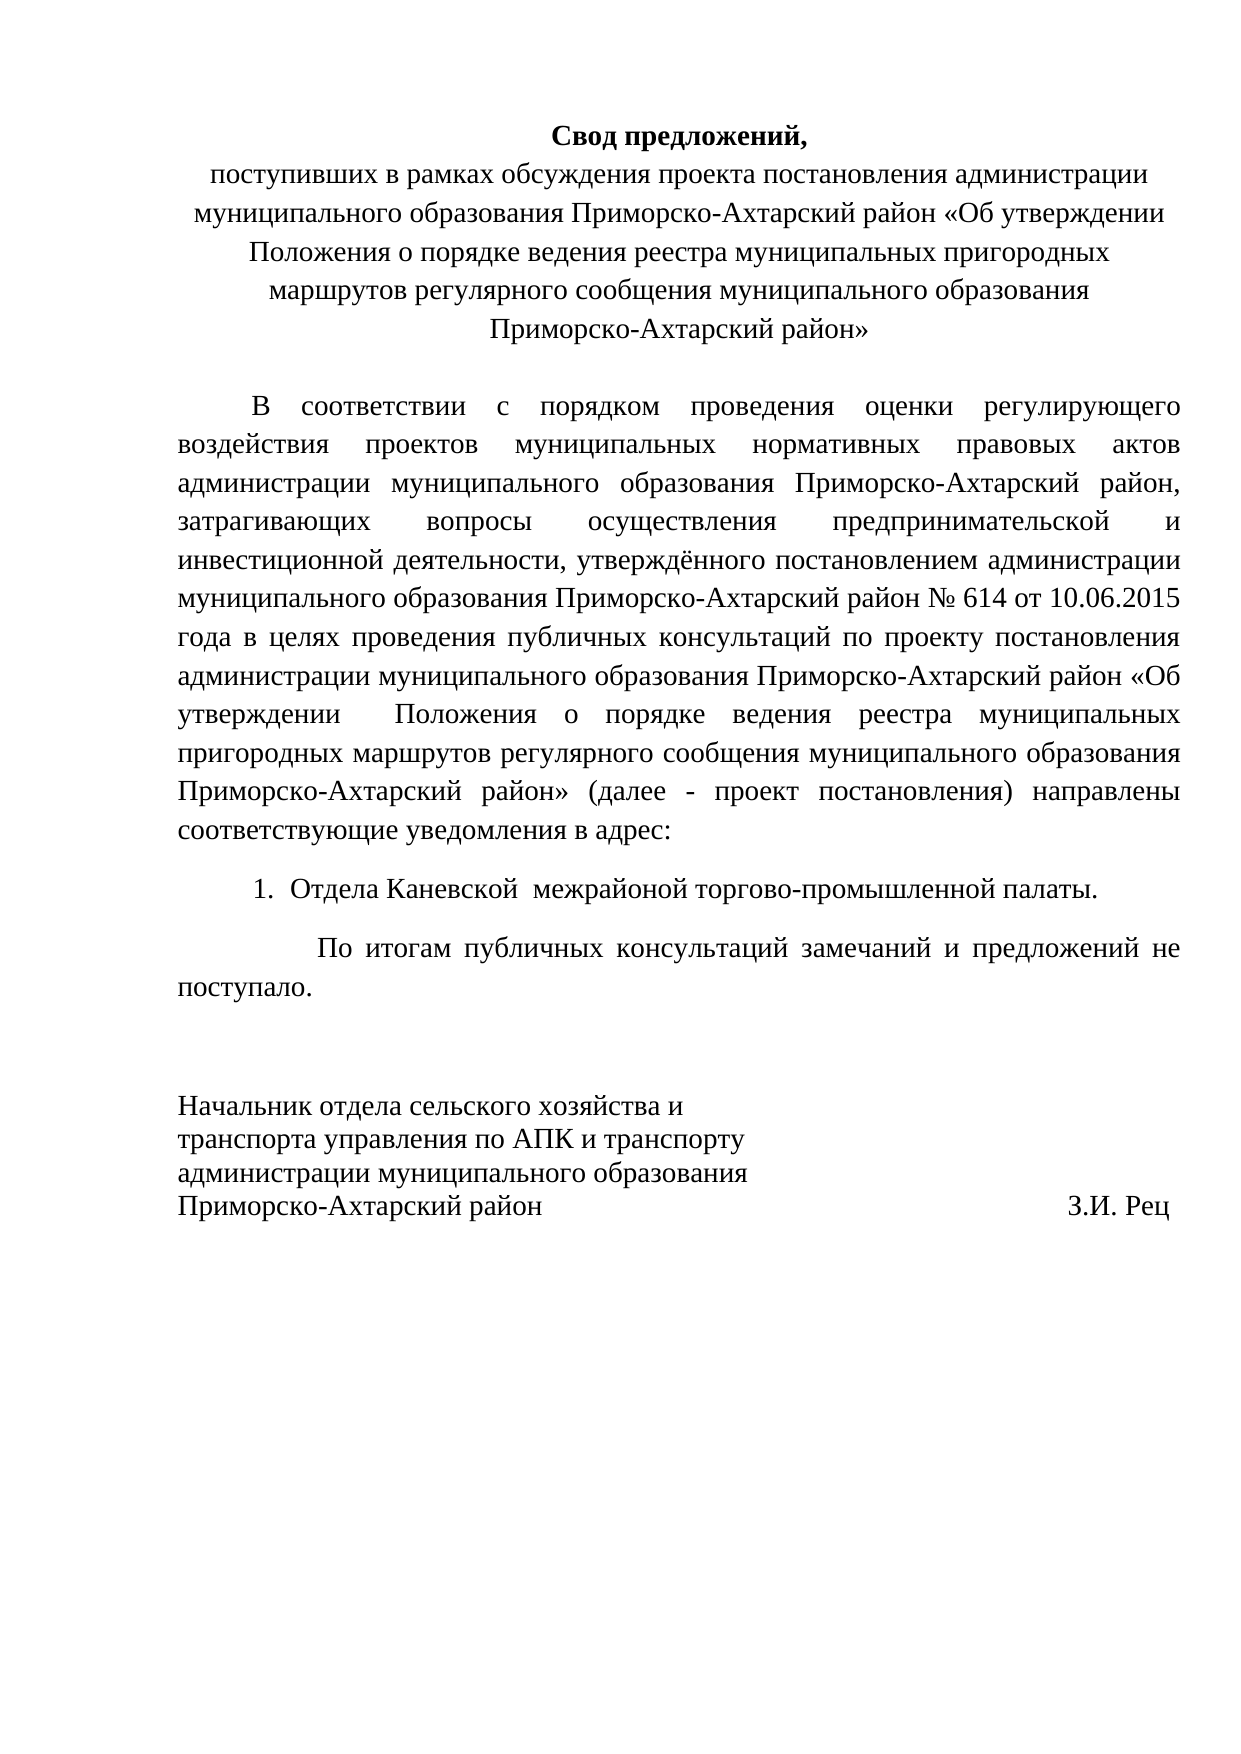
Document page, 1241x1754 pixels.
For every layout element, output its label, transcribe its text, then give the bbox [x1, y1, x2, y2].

text Свод предложений, [177, 118, 1181, 152]
list Отдела Каневской межрайоной торгово-промышленной палаты. [252, 871, 1181, 905]
text поступивших в рамках обсуждения проекта постановления администрации муниципального образования Приморско-Ахтарский район «Об утверждении Положения о порядке ведения реестра муниципальных пригородных маршрутов регулярного сообщения муниципального образования [177, 157, 1181, 306]
text По итогам публичных консультаций замечаний и предложений не поступало. [177, 931, 1181, 1003]
text транспорта управления по АПК и транспорту [177, 1121, 1181, 1155]
text администрации муниципального образования [177, 1155, 1181, 1188]
text Приморско-Ахтарский район З.И. Рец [177, 1188, 1181, 1222]
text Приморско-Ахтарский район» [177, 311, 1181, 344]
text Начальник отдела сельского хозяйства и [177, 1088, 1181, 1121]
text В соответствии с порядком проведения оценки регулирующего воздействия проектов муниципальных нормативных правовых актов администрации муниципального образования Приморско-Ахтарский район, затрагивающих вопросы осуществления предпринимательской и инвестиционной деятельности, утверждённого постановлением администрации муниципального образования Приморско-Ахтарский район № 614 от 10.06.2015 года в целях проведения публичных консультаций по проекту постановления администрации муниципального образования Приморско-Ахтарский район «Об утверждении Положения о порядке ведения реестра муниципальных пригородных маршрутов регулярного сообщения муниципального образования Приморско-Ахтарский район» (далее - проект постановления) направлены соответствующие уведомления в адрес: [177, 388, 1181, 845]
